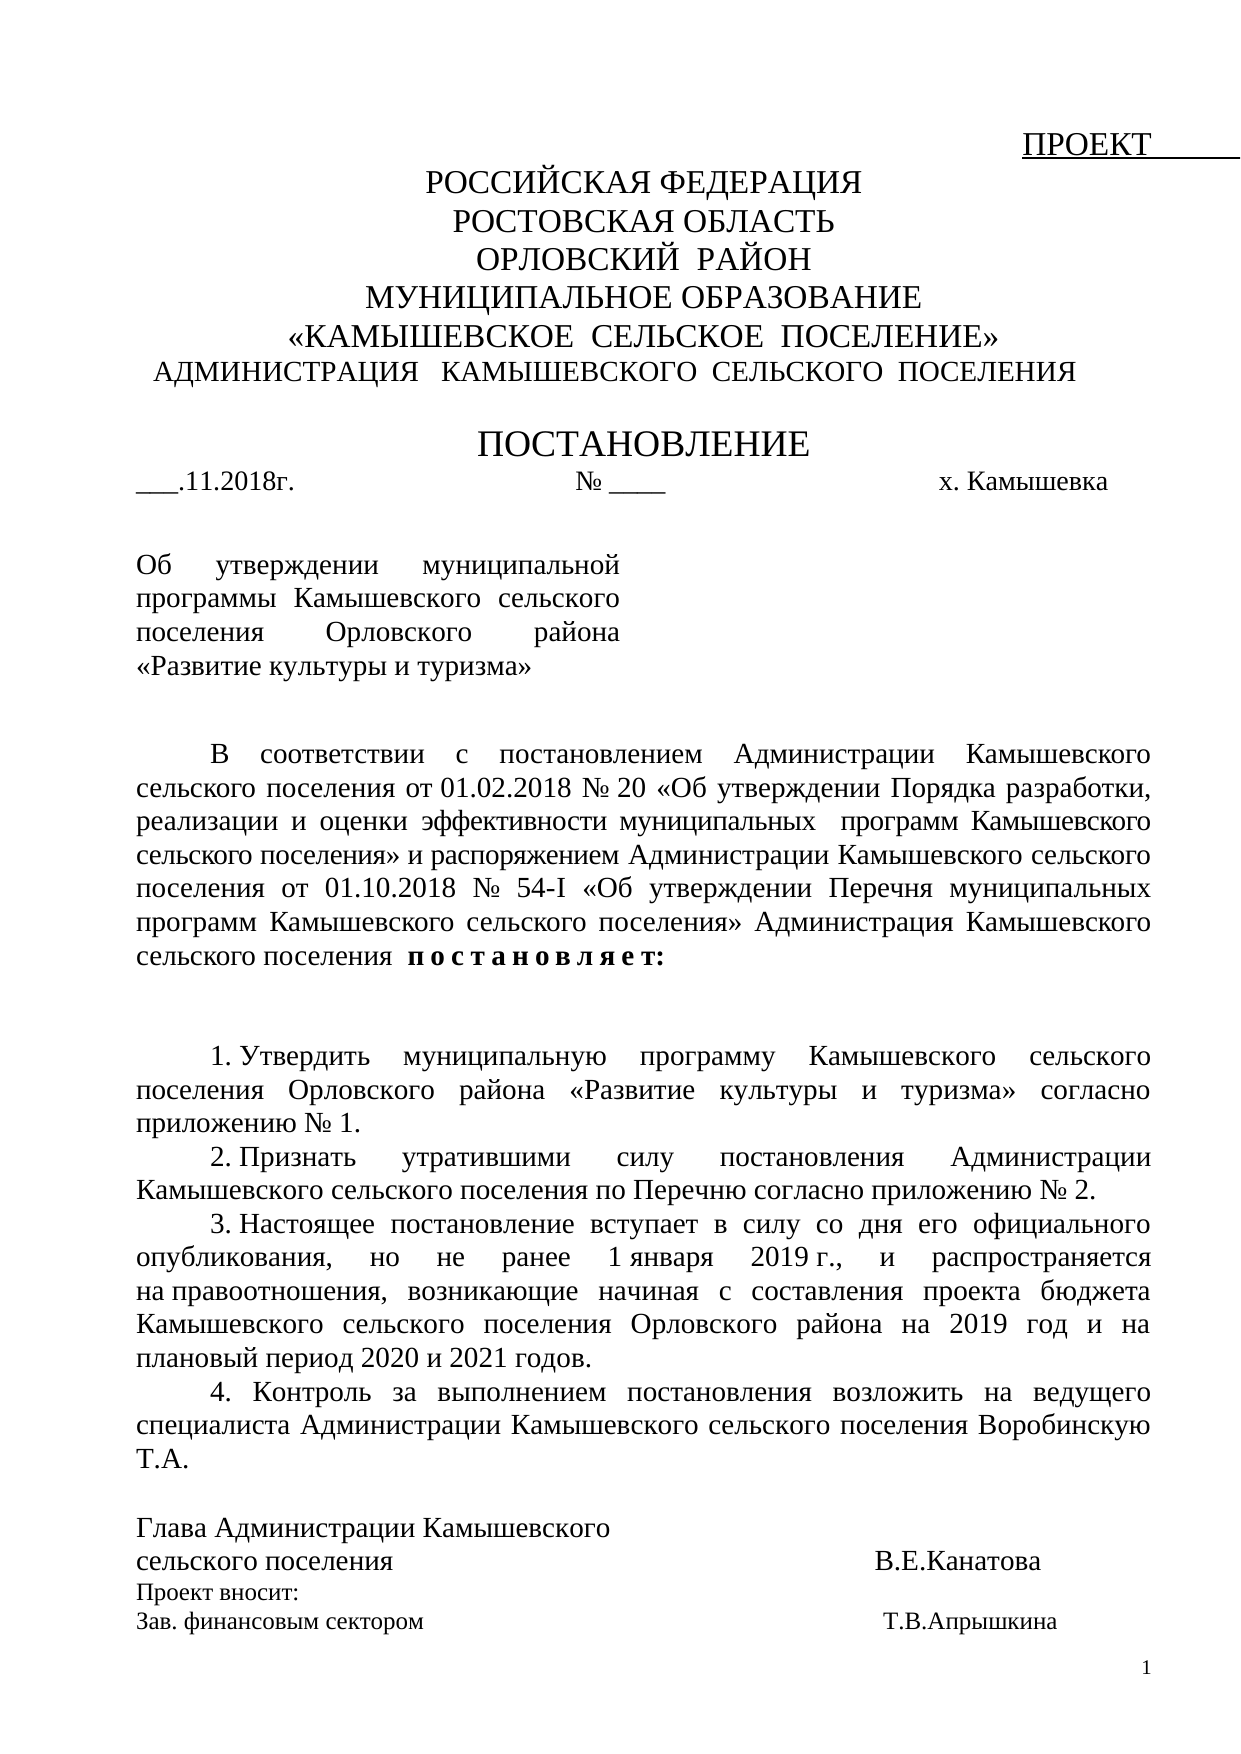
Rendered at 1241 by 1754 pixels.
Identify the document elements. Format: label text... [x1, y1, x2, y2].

text 3. Настоящее постановление вступает в силу со дня его официального опубликования, но не ранее 1 января 2019 г., и распространяется на правоотношения, возникающие начиная с составления проекта бюджета Камышевского сельского поселения Орловского района на 2019 год и на плановый период 2020 и 2021 годов. [136, 1206, 1152, 1374]
text РОСТОВСКАЯ ОБЛАСТЬ [136, 201, 1152, 239]
text ПРОЕКТ [136, 124, 1152, 162]
text РОССИЙСКАЯ ФЕДЕРАЦИЯ [136, 162, 1152, 201]
text 2. Признать утратившими силу постановления Администрации Камышевского сельского поселения по Перечню согласно приложению № 2. [136, 1139, 1152, 1206]
text 1. Утвердить муниципальную программу Камышевского сельского поселения Орловского района «Развитие культуры и туризма» согласно приложению № 1. [136, 1038, 1152, 1139]
text 4. Контроль за выполнением постановления возложить на ведущего специалиста Администрации Камышевского сельского поселения Воробинскую Т.А. [136, 1374, 1152, 1474]
text АДМИНИСТРАЦИЯ КАМЫШЕВСКОГО СЕЛЬСКОГО ПОСЕЛЕНИЯ [136, 354, 1152, 388]
text Глава Администрации Камышевского [136, 1510, 1152, 1543]
text Проект вносит: [136, 1577, 1152, 1606]
text ПОСТАНОВЛЕНИЕ [136, 421, 1152, 464]
text сельского поселения В.Е.Канатова [136, 1543, 1152, 1577]
text ОРЛОВСКИЙ РАЙОН [136, 239, 1152, 277]
text Зав. финансовым сектором Т.В.Апрышкина [136, 1606, 1152, 1634]
text Об утверждении муниципальной программы Камышевского сельского поселения Орловского района «Развитие культуры и туризма» [136, 547, 620, 681]
text В соответствии с постановлением Администрации Камышевского сельского поселения от 01.02.2018 № 20 «Об утверждении Порядка разработки, реализации и оценки эффективности муниципальных программ Камышевского сельского поселения» и распоряжением Администрации Камышевского сельского поселения от 01.10.2018 № 54-I «Об утверждении Перечня муниципальных программ Камышевского сельского поселения» Администрация Камышевского сельского поселения постановляет: [136, 736, 1152, 971]
text МУНИЦИПАЛЬНОЕ ОБРАЗОВАНИЕ [136, 277, 1152, 316]
text «КАМЫШЕВСКОЕ СЕЛЬСКОЕ ПОСЕЛЕНИЕ» [136, 316, 1152, 354]
text ___.11.2018г. № ____ х. Камышевка [136, 464, 1153, 497]
